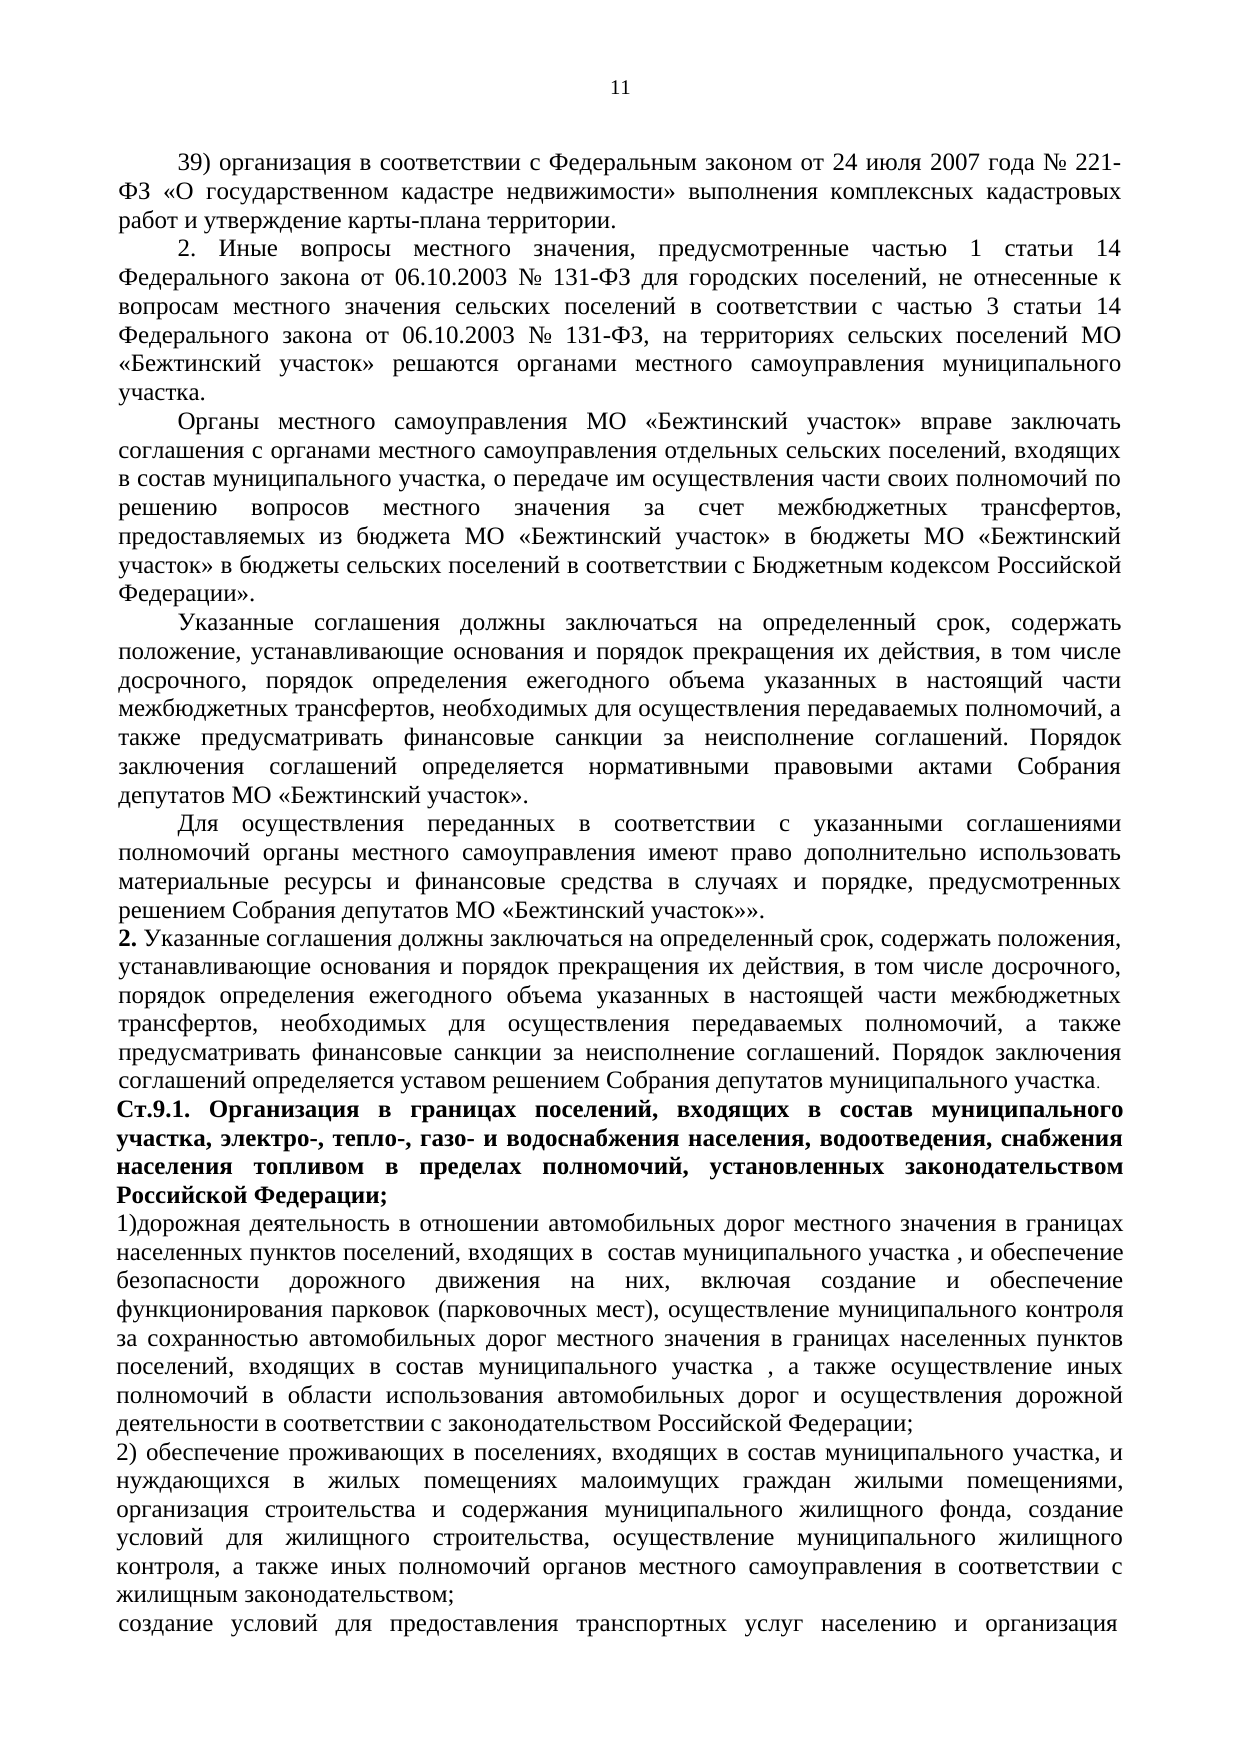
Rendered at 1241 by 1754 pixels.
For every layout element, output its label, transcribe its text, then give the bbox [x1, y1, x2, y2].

text 2) обеспечение проживающих в поселениях, входящих в состав муниципального участка, и нуждающихся в жилых помещениях малоимущих граждан жилыми помещениями, организация строительства и содержания муниципального жилищного фонда, создание условий для жилищного строительства, осуществление муниципального жилищного контроля, а также иных полномочий органов местного самоуправления в соответствии с жилищным законодательством; [116, 1437, 1124, 1608]
text Ст.9.1. Организация в границах поселений, входящих в состав муниципального участка, электро-, тепло-, газо- и водоснабжения населения, водоотведения, снабжения населения топливом в пределах полномочий, установленных законодательством Российской Федерации; [116, 1095, 1124, 1209]
text Для осуществления переданных в соответствии с указанными соглашениями полномочий органы местного самоуправления имеют право дополнительно использовать материальные ресурсы и финансовые средства в случаях и порядке, предусмотренных решением Собрания депутатов МО «Бежтинский участок»». [118, 808, 1122, 923]
text Органы местного самоуправления МО «Бежтинский участок» вправе заключать соглашения с органами местного самоуправления отдельных сельских поселений, входящих в состав муниципального участка, о передаче им осуществления части своих полномочий по решению вопросов местного значения за счет межбюджетных трансфертов, предоставляемых из бюджета МО «Бежтинский участок» в бюджеты МО «Бежтинский участок» в бюджеты сельских поселений в соответствии с Бюджетным кодексом Российской Федерации». [118, 406, 1122, 607]
text 1)дорожная деятельность в отношении автомобильных дорог местного значения в границах населенных пунктов поселений, входящих в состав муниципального участка , и обеспечение безопасности дорожного движения на них, включая создание и обеспечение функционирования парковок (парковочных мест), осуществление муниципального контроля за сохранностью автомобильных дорог местного значения в границах населенных пунктов поселений, входящих в состав муниципального участка , а также осуществление иных полномочий в области использования автомобильных дорог и осуществления дорожной деятельности в соответствии с законодательством Российской Федерации; [116, 1209, 1124, 1437]
text Указанные соглашения должны заключаться на определенный срок, содержать положение, устанавливающие основания и порядок прекращения их действия, в том числе досрочного, порядок определения ежегодного объема указанных в настоящий части межбюджетных трансфертов, необходимых для осуществления передаваемых полномочий, а также предусматривать финансовые санкции за неисполнение соглашений. Порядок заключения соглашений определяется нормативными правовыми актами Собрания депутатов МО «Бежтинский участок». [118, 607, 1122, 808]
text 2. Указанные соглашения должны заключаться на определенный срок, содержать положения, устанавливающие основания и порядок прекращения их действия, в том числе досрочного, порядок определения ежегодного объема указанных в настоящей части межбюджетных трансфертов, необходимых для осуществления передаваемых полномочий, а также предусматривать финансовые санкции за неисполнение соглашений. Порядок заключения соглашений определяется уставом решением Собрания депутатов муниципального участка. [118, 923, 1122, 1095]
text 2. Иные вопросы местного значения, предусмотренные частью 1 статьи 14 Федерального закона от 06.10.2003 № 131-ФЗ для городских поселений, не отнесенные к вопросам местного значения сельских поселений в соответствии с частью 3 статьи 14 Федерального закона от 06.10.2003 № 131-ФЗ, на территориях сельских поселений МО «Бежтинский участок» решаются органами местного самоуправления муниципального участка. [118, 233, 1122, 406]
text 39) организация в соответствии с Федеральным законом от 24 июля 2007 года № 221-ФЗ «О государственном кадастре недвижимости» выполнения комплексных кадастровых работ и утверждение карты-плана территории. [118, 147, 1122, 233]
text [118, 1608, 1118, 1637]
